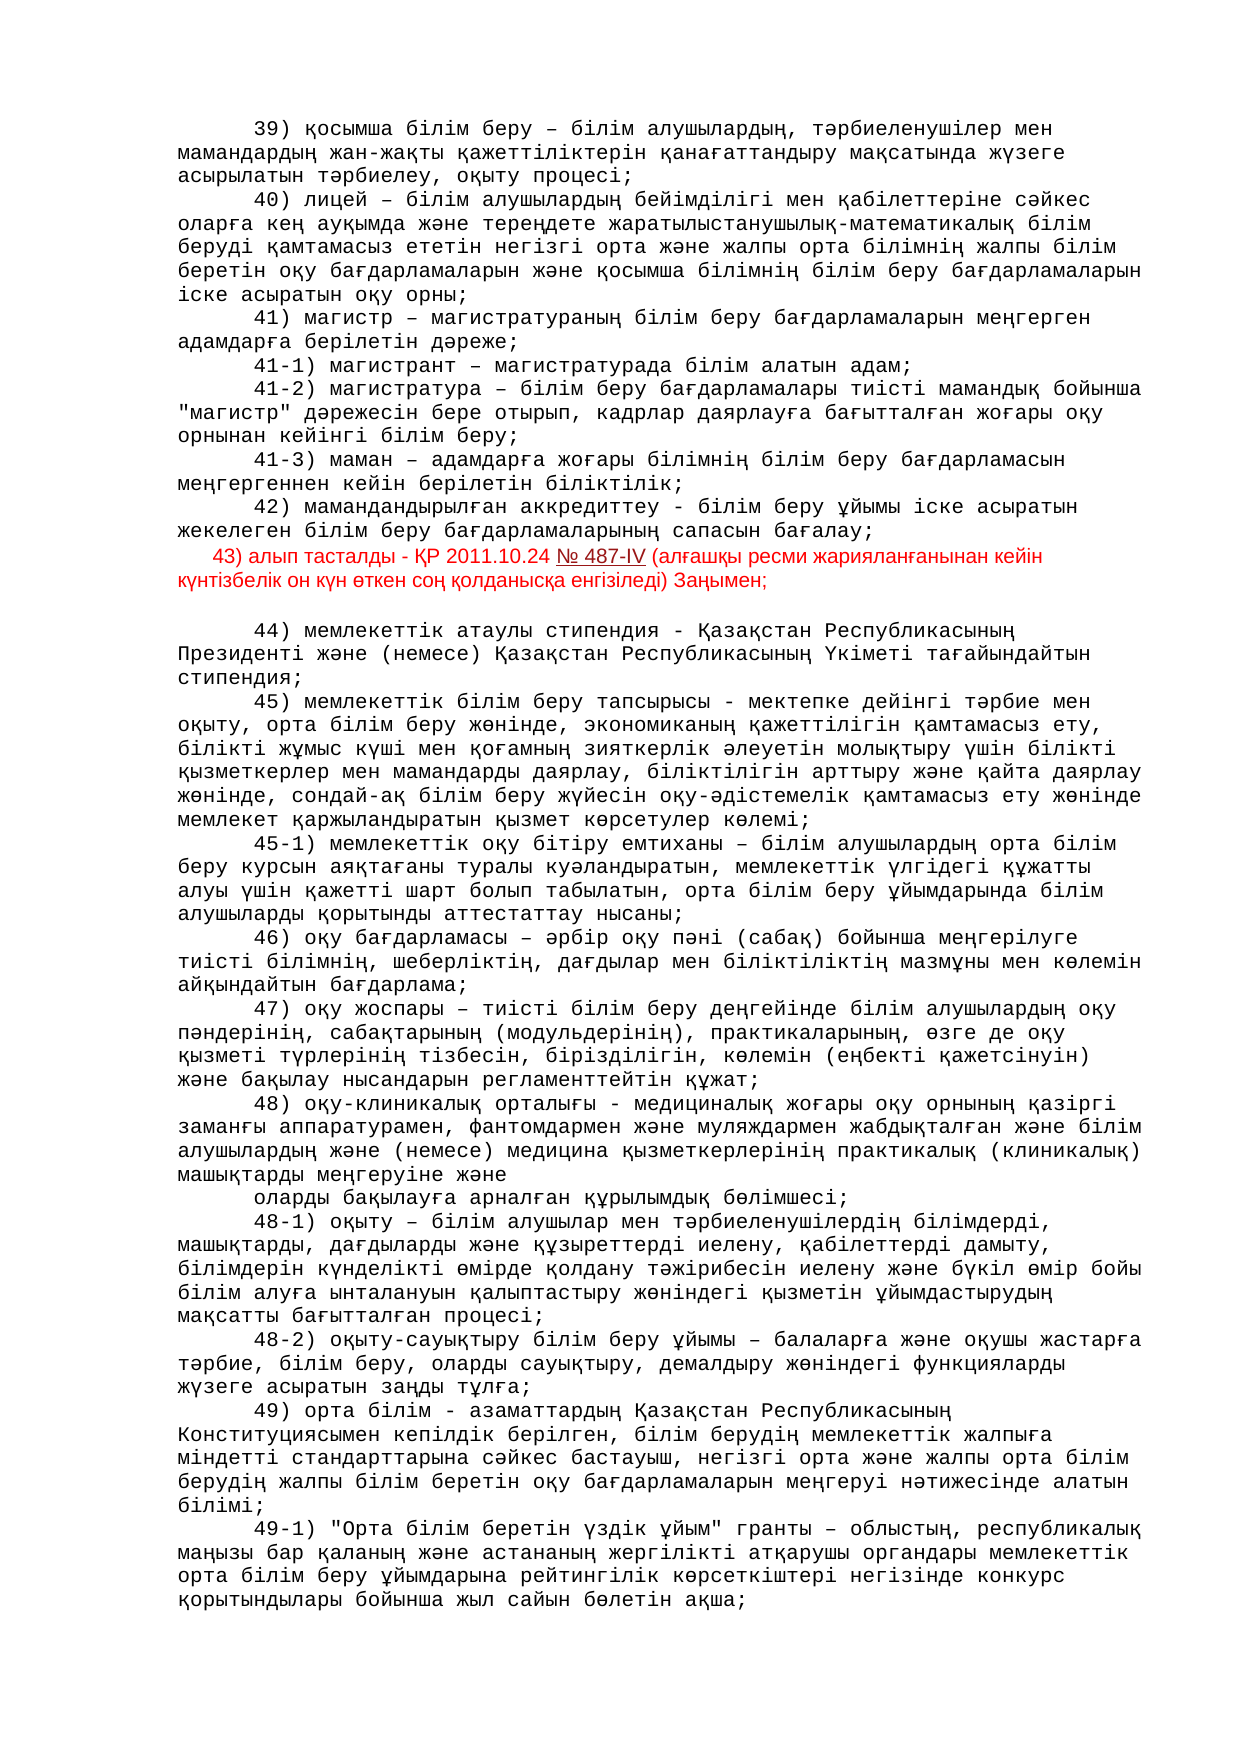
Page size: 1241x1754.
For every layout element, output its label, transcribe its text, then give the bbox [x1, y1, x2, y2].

text оларды бақылауға арналған құрылымдық бөлімшесі; [177, 1187, 1152, 1211]
text 41-3) маман – адамдарға жоғары білімнің білім беру бағдарламасын меңгергеннен кейін берілетін біліктілік; [177, 449, 1152, 496]
text 43) алып тасталды - ҚР 2011.10.24 № 487-ІV (алғашқы ресми жарияланғанынан кейін күнтiзбелiк он күн өткен соң қолданысқа енгiзiледi) Заңымен; [177, 544, 1152, 620]
text 45) мемлекеттік білім беру тапсырысы - мектепке дейінгі тәрбие мен оқыту, орта білім беру жөнінде, экономиканың қажеттілігін қамтамасыз ету, білікті жұмыс күші мен қоғамның зияткерлік әлеуетін молықтыру үшін білікті қызметкерлер мен мамандарды даярлау, біліктілігін арттыру және қайта даярлау жөнінде, сондай-ақ білім беру жүйесін оқу-әдістемелік қамтамасыз ету жөнінде мемлекет қаржыландыратын қызмет көрсетулер көлемі; [177, 691, 1152, 832]
text 46) оқу бағдарламасы – әрбір оқу пәні (сабақ) бойынша меңгерілуге тиісті білімнің, шеберліктің, дағдылар мен біліктіліктің мазмұны мен көлемін айқындайтын бағдарлама; [177, 927, 1152, 998]
text 48) оқу-клиникалық орталығы - медициналық жоғары оқу орнының қазіргі заманғы аппаратурамен, фантомдармен және муляждармен жабдықталған және білім алушылардың және (немесе) медицина қызметкерлерінің практикалық (клиникалық) машықтарды меңгеруіне және [177, 1093, 1152, 1187]
text 41) магистр – магистратураның білім беру бағдарламаларын меңгерген адамдарға берілетін дәреже; [177, 307, 1152, 354]
text 48-1) оқыту – білім алушылар мен тәрбиеленушілердің білімдерді, машықтарды, дағдыларды және құзыреттерді иелену, қабілеттерді дамыту, білімдерін күнделікті өмірде қолдану тәжірибесін иелену және бүкіл өмір бойы білім алуға ынталануын қалыптастыру жөніндегі қызметін ұйымдастырудың мақсатты бағытталған процесі; [177, 1211, 1152, 1329]
text 42) мамандандырылған аккредиттеу - білім беру ұйымы іске асыратын жекелеген білім беру бағдарламаларының сапасын бағалау; [177, 496, 1152, 544]
text 47) оқу жоспары – тиісті білім беру деңгейінде білім алушылардың оқу пәндерінің, сабақтарының (модульдерінің), практикаларының, өзге де оқу қызметі түрлерінің тізбесін, бірізділігін, көлемін (еңбекті қажетсінуін) және бақылау нысандарын регламенттейтін құжат; [177, 998, 1152, 1093]
text 49-1) "Орта білім беретін үздік ұйым" гранты – облыстың, республикалық маңызы бар қаланың және астананың жергілікті атқарушы органдары мемлекеттік орта білім беру ұйымдарына рейтингілік көрсеткіштері негізінде конкурс қорытындылары бойынша жыл сайын бөлетін ақша; [177, 1518, 1152, 1613]
text 39) қосымша білім беру – білім алушылардың, тәрбиеленушілер мен мамандардың жан-жақты қажеттіліктерін қанағаттандыру мақсатында жүзеге асырылатын тәрбиелеу, оқыту процесі; [177, 118, 1152, 189]
text 49) орта білім - азаматтардың Қазақстан Республикасының Конституциясымен кепілдік берілген, білім берудің мемлекеттік жалпыға міндетті стандарттарына сәйкес бастауыш, негізгі орта және жалпы орта білім берудің жалпы білім беретін оқу бағдарламаларын меңгеруі нәтижесінде алатын білімі; [177, 1400, 1152, 1518]
text 48-2) оқыту-сауықтыру білім беру ұйымы – балаларға және оқушы жастарға тәрбие, білім беру, оларды сауықтыру, демалдыру жөніндегі функцияларды жүзеге асыратын заңды тұлға; [177, 1329, 1152, 1400]
text 44) мемлекеттік атаулы стипендия - Қазақстан Республикасының Президенті және (немесе) Қазақстан Республикасының Үкіметі тағайындайтын стипендия; [177, 620, 1152, 691]
text 45-1) мемлекеттік оқу бітіру емтиханы – білім алушылардың орта білім беру курсын аяқтағаны туралы куәландыратын, мемлекеттік үлгідегі құжатты алуы үшін қажетті шарт болып табылатын, орта білім беру ұйымдарында білім алушыларды қорытынды аттестаттау нысаны; [177, 832, 1152, 927]
text 41-2) магистратура – білім беру бағдарламалары тиісті мамандық бойынша "магистр" дәрежесін бере отырып, кадрлар даярлауға бағытталған жоғары оқу орнынан кейінгі білім беру; [177, 378, 1152, 449]
text 41-1) магистрант – магистратурада білім алатын адам; [177, 354, 1152, 378]
text 40) лицей – білім алушылардың бейімділігі мен қабілеттеріне сәйкес оларға кең ауқымда және тереңдете жаратылыстанушылық-математикалық білім беруді қамтамасыз ететін негізгі орта және жалпы орта білімнің жалпы білім беретін оқу бағдарламаларын және қосымша білімнің білім беру бағдарламаларын іске асыратын оқу орны; [177, 189, 1152, 307]
